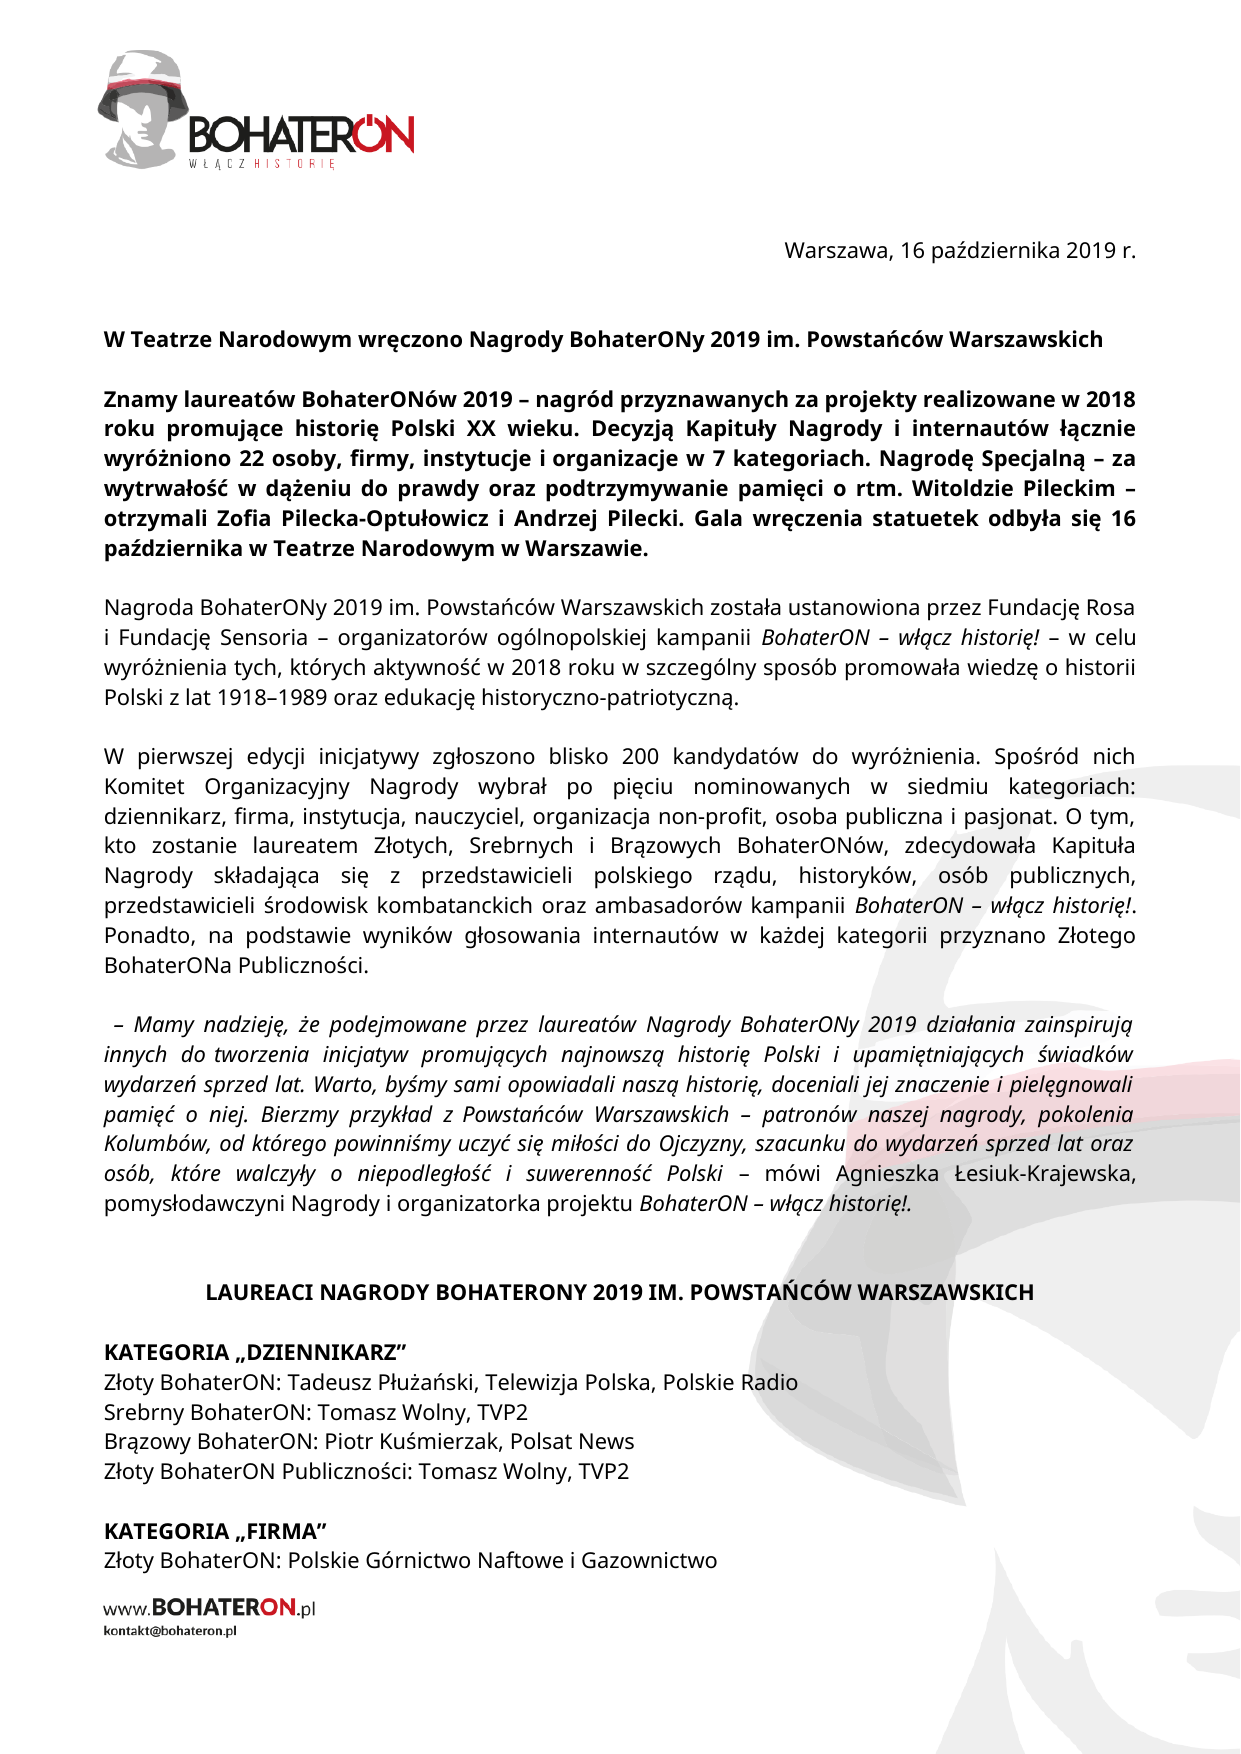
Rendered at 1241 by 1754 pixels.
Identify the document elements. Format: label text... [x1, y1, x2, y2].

text Złoty BohaterON: Tadeusz Płużański, Telewizja Polska, Polskie Radio [103, 1367, 1137, 1397]
text W pierwszej edycji inicjatywy zgłoszono blisko 200 kandydatów do wyróżnienia. Spośród nich Komitet Organizacyjny Nagrody wybrał po pięciu nominowanych w siedmiu kategoriach: dziennikarz, firma, instytucja, nauczyciel, organizacja non-profit, osoba publiczna i pasjonat. O tym, kto zostanie laureatem Złotych, Srebrnych i Brązowych BohaterONów, zdecydowała Kapituła Nagrody składająca się z przedstawicieli polskiego rządu, historyków, osób publicznych, przedstawicieli środowisk kombatanckich oraz ambasadorów kampanii BohaterON – włącz historię!. Ponadto, na podstawie wyników głosowania internautów w każdej kategorii przyznano Złotego BohaterONa Publiczności. [103, 741, 1137, 979]
text KATEGORIA „FIRMA” [103, 1516, 1137, 1546]
text Znamy laureatów BohaterONów 2019 – nagród przyznawanych za projekty realizowane w 2018 roku promujące historię Polski XX wieku. Decyzją Kapituły Nagrody i internautów łącznie wyróżniono 22 osoby, firmy, instytucje i organizacje w 7 kategoriach. Nagrodę Specjalną – za wytrwałość w dążeniu do prawdy oraz podtrzymywanie pamięci o rtm. Witoldzie Pileckim – otrzymali Zofia Pilecka-Optułowicz i Andrzej Pilecki. Gala wręczenia statuetek odbyła się 16 października w Teatrze Narodowym w Warszawie. [103, 384, 1137, 562]
text Srebrny BohaterON: Tomasz Wolny, TVP2 [103, 1397, 1137, 1426]
text KATEGORIA „DZIENNIKARZ” [103, 1337, 1137, 1367]
text W Teatrze Narodowym wręczono Nagrody BohaterONy 2019 im. Powstańców Warszawskich [103, 324, 1137, 354]
text Warszawa, 16 października 2019 r. [103, 235, 1137, 264]
picture [1, 0, 1241, 1754]
text Nagroda BohaterONy 2019 im. Powstańców Warszawskich została ustanowiona przez Fundację Rosa i Fundację Sensoria – organizatorów ogólnopolskiej kampanii BohaterON – włącz historię! – w celu wyróżnienia tych, których aktywność w 2018 roku w szczególny sposób promowała wiedzę o historii Polski z lat 1918–1989 oraz edukację historyczno-patriotyczną. [103, 592, 1137, 711]
text Złoty BohaterON: Polskie Górnictwo Naftowe i Gazownictwo [103, 1546, 1137, 1575]
text Złoty BohaterON Publiczności: Tomasz Wolny, TVP2 [103, 1456, 1137, 1486]
text – Mamy nadzieję, że podejmowane przez laureatów Nagrody BohaterONy 2019 działania zainspirują innych do tworzenia inicjatyw promujących najnowszą historię Polski i upamiętniających świadków wydarzeń sprzed lat. Warto, byśmy sami opowiadali naszą historię, doceniali jej znaczenie i pielęgnowali pamięć o niej. Bierzmy przykład z Powstańców Warszawskich – patronów naszej nagrody, pokolenia Kolumbów, od którego powinniśmy uczyć się miłości do Ojczyzny, szacunku do wydarzeń sprzed lat oraz osób, które walczyły o niepodległość i suwerenność Polski – mówi Agnieszka Łesiuk-Krajewska, pomysłodawczyni Nagrody i organizatorka projektu BohaterON – włącz historię!. [103, 1009, 1137, 1218]
text LAUREACI NAGRODY BOHATERONY 2019 IM. POWSTAŃCÓW WARSZAWSKICH [103, 1277, 1137, 1307]
text Brązowy BohaterON: Piotr Kuśmierzak, Polsat News [103, 1426, 1137, 1456]
